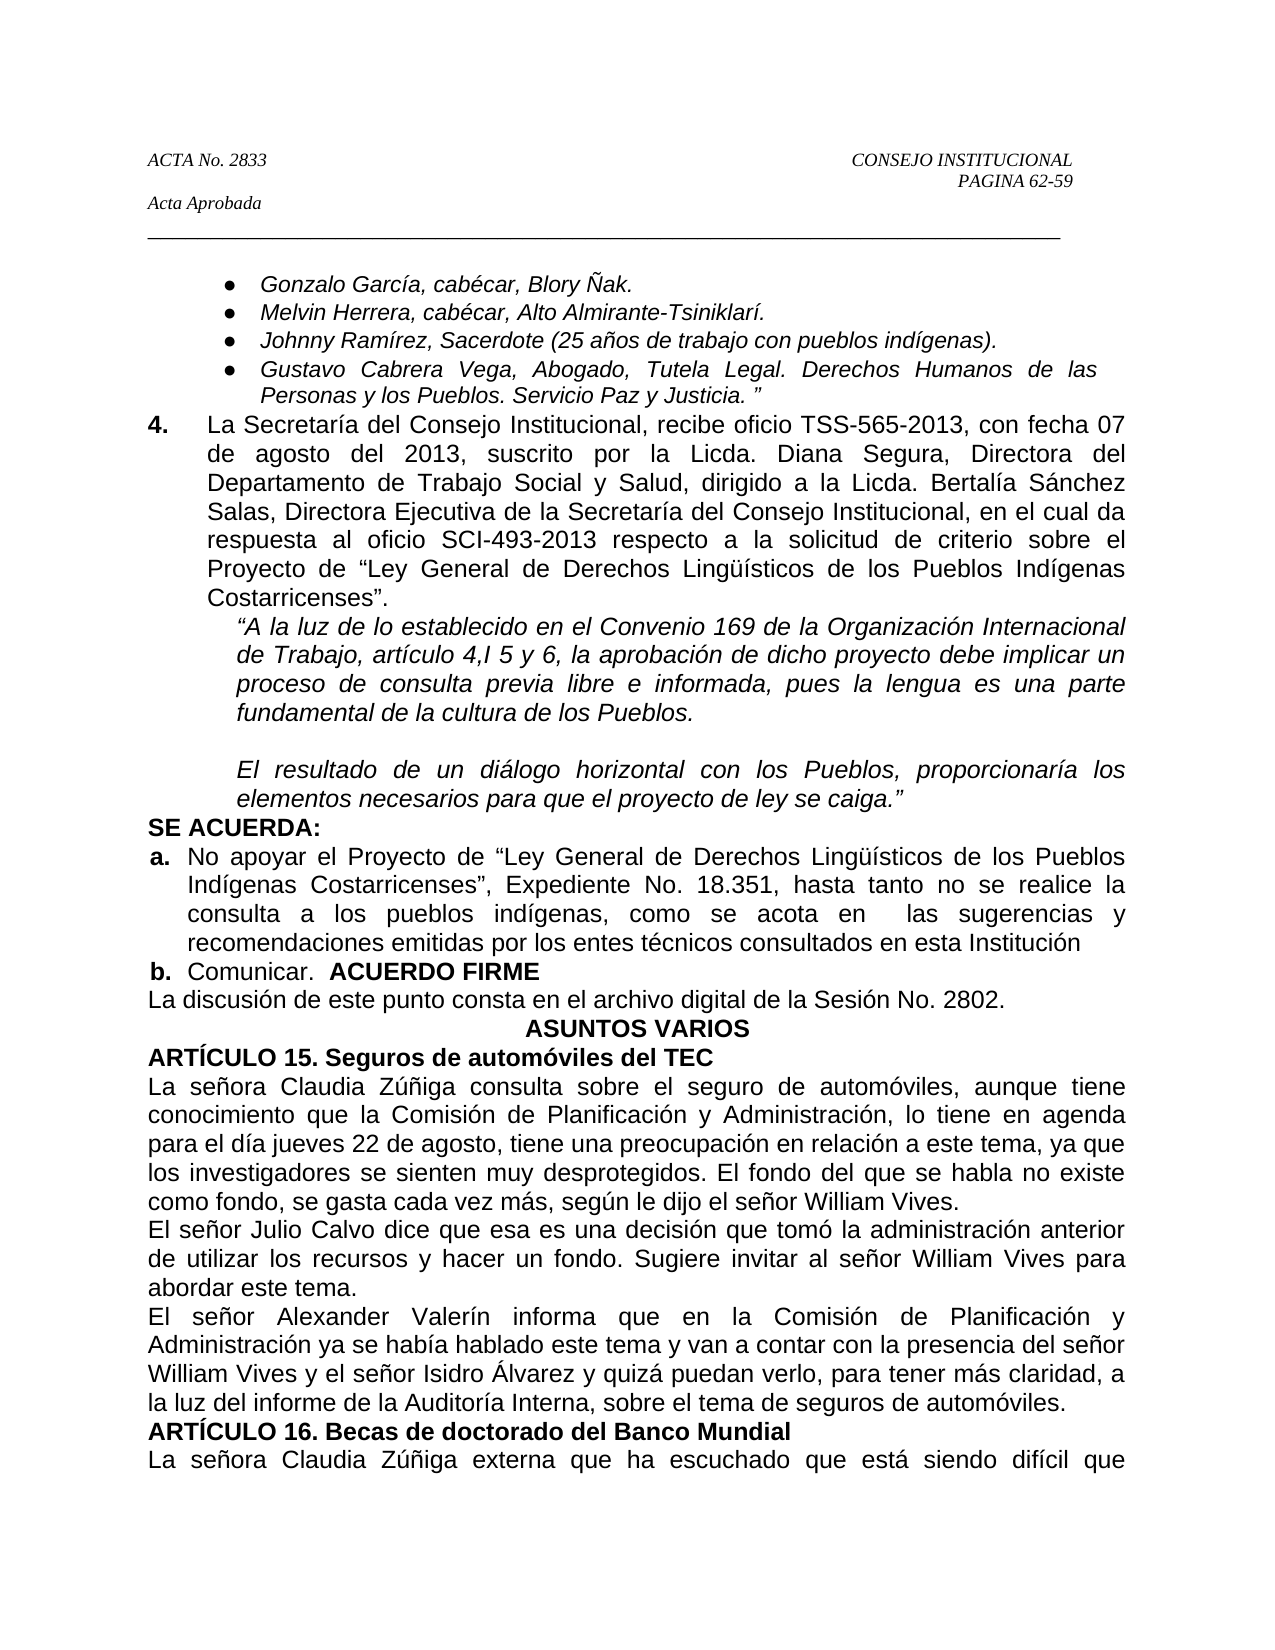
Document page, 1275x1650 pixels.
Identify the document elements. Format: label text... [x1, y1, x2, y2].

list Comunicar. ACUERDO FIRME [149, 957, 1127, 985]
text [148, 1445, 1127, 1474]
list Gustavo Cabrera Vega, Abogado, Tutela Legal. Derechos Humanos de las Personas y los Pueblos. Servicio Paz y Justicia. ” [223, 356, 1098, 408]
text “A la luz de lo establecido en el Convenio 169 de la Organización Internacional de Trabajo, artículo 4,I 5 y 6, la aprobación de dicho proyecto debe implicar un proceso de consulta previa libre e informada, pues la lengua es una parte fundamental de la cultura de los Pueblos. [236, 612, 1127, 727]
text El señor Alexander Valerín informa que en la Comisión de Planificación y Administración ya se había hablado este tema y van a contar con la presencia del señor William Vives y el señor Isidro Álvarez y quizá puedan verlo, para tener más claridad, a la luz del informe de la Auditoría Interna, sobre el tema de seguros de automóviles. [148, 1302, 1127, 1417]
text ARTÍCULO 15. Seguros de automóviles del TEC [148, 1043, 1127, 1072]
list La Secretaría del Consejo Institucional, recibe oficio TSS-565-2013, con fecha 07 de agosto del 2013, suscrito por la Licda. Diana Segura, Directora del Departamento de Trabajo Social y Salud, dirigido a la Licda. Bertalía Sánchez Salas, Directora Ejecutiva de la Secretaría del Consejo Institucional, en el cual da respuesta al oficio SCI-493-2013 respecto a la solicitud de criterio sobre el Proyecto de “Ley General de Derechos Lingüísticos de los Pueblos Indígenas Costarricenses”. [148, 410, 1127, 612]
list No apoyar el Proyecto de “Ley General de Derechos Lingüísticos de los Pueblos Indígenas Costarricenses”, Expediente No. 18.351, hasta tanto no se realice la consulta a los pueblos indígenas, como se acota en las sugerencias y recomendaciones emitidas por los entes técnicos consultados en esta Institución [149, 842, 1127, 957]
text La señora Claudia Zúñiga consulta sobre el seguro de automóviles, aunque tiene conocimiento que la Comisión de Planificación y Administración, lo tiene en agenda para el día jueves 22 de agosto, tiene una preocupación en relación a este tema, ya que los investigadores se sienten muy desprotegidos. El fondo del que se habla no existe como fondo, se gasta cada vez más, según le dijo el señor William Vives. [148, 1072, 1127, 1215]
text SE ACUERDA: [148, 813, 1127, 842]
text ARTÍCULO 16. Becas de doctorado del Banco Mundial [148, 1417, 1127, 1445]
text El señor Julio Calvo dice que esa es una decisión que tomó la administración anterior de utilizar los recursos y hacer un fondo. Sugiere invitar al señor William Vives para abordar este tema. [148, 1215, 1127, 1302]
text El resultado de un diálogo horizontal con los Pueblos, proporcionaría los elementos necesarios para que el proyecto de ley se caiga.” [236, 755, 1127, 813]
list Johnny Ramírez, Sacerdote (25 años de trabajo con pueblos indígenas). [223, 327, 1098, 354]
list Melvin Herrera, cabécar, Alto Almirante-Tsiniklarí. [223, 299, 1098, 326]
text La discusión de este punto consta en el archivo digital de la Sesión No. 2802. [148, 985, 1127, 1014]
text ASUNTOS VARIOS [148, 1014, 1127, 1043]
list Gonzalo García, cabécar, Blory Ñak. [223, 271, 1098, 297]
